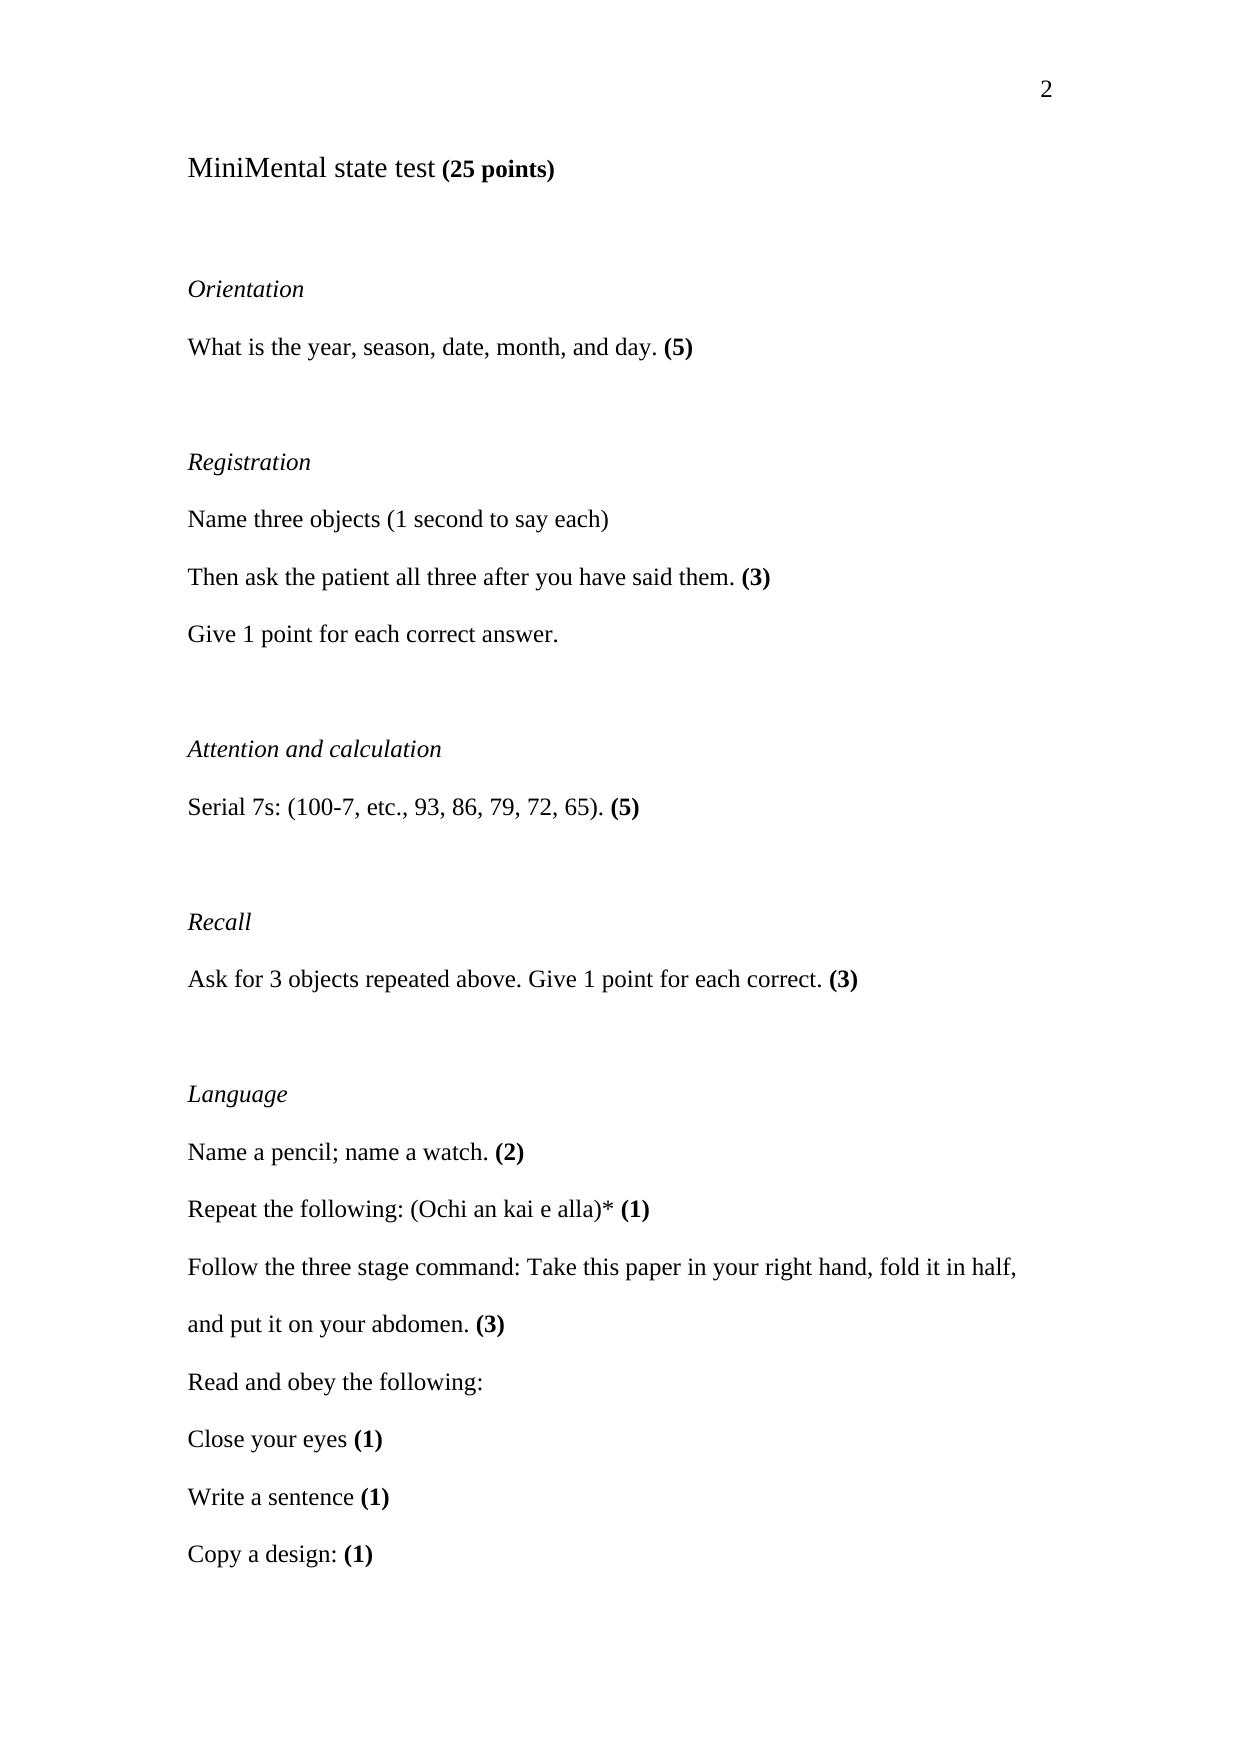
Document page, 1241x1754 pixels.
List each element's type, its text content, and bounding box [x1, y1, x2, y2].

text Repeat the following: (Ochi an kai e alla)* (1) [187, 1194, 1053, 1223]
text Name three objects (1 second to say each) [187, 504, 1053, 533]
text Follow the three stage command: Take this paper in your right hand, fold it in half, and put it on your abdomen. (3) [187, 1252, 1053, 1338]
text MiniMental state test (25 points) [187, 150, 1053, 183]
text Language [187, 1079, 1053, 1108]
text Attention and calculation [187, 734, 1053, 763]
text Ask for 3 objects repeated above. Give 1 point for each correct. (3) [187, 964, 1053, 993]
text Read and obey the following: [187, 1367, 1053, 1396]
text Recall [187, 907, 1053, 936]
text Close your eyes (1) [187, 1424, 1053, 1453]
text Copy a design: (1) [187, 1539, 1053, 1568]
text Then ask the patient all three after you have said them. (3) [187, 562, 1053, 591]
text Name a pencil; name a watch. (2) [187, 1137, 1053, 1166]
text Serial 7s: (100-7, etc., 93, 86, 79, 72, 65). (5) [187, 792, 1053, 821]
text What is the year, season, date, month, and day. (5) [187, 332, 1053, 361]
text Registration [187, 447, 1053, 476]
text Write a sentence (1) [187, 1482, 1053, 1511]
text Orientation [187, 274, 1053, 303]
text Give 1 point for each correct answer. [187, 619, 1053, 648]
